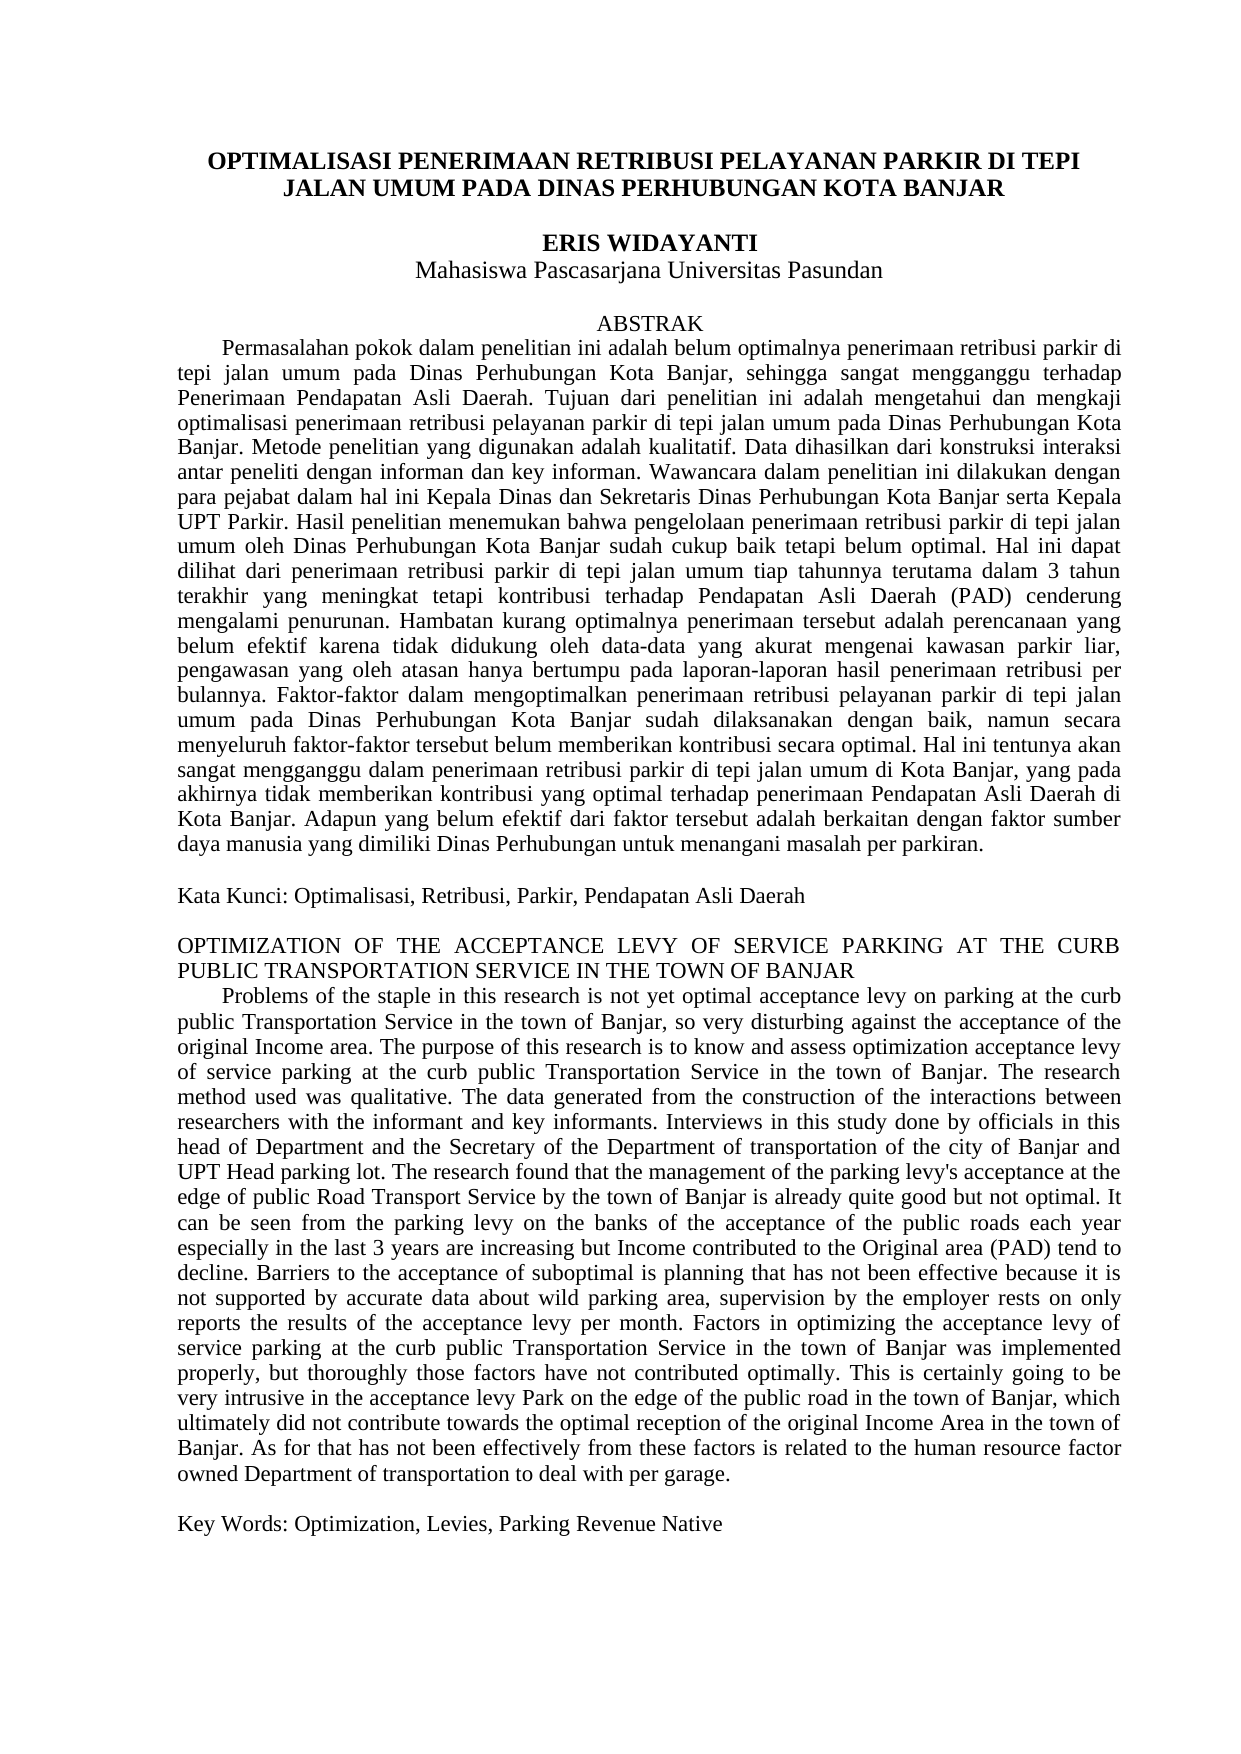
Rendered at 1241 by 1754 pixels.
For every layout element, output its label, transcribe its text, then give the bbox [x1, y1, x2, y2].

text ERIS WIDAYANTI [150, 228, 1150, 257]
text OPTIMIZATION OF THE ACCEPTANCE LEVY OF SERVICE PARKING AT THE CURB PUBLIC TRANSPORTATION SERVICE IN THE TOWN OF BANJAR [177, 934, 1121, 984]
text Mahasiswa Pascasarjana Universitas Pasundan [150, 257, 1148, 283]
text Kata Kunci: Optimalisasi, Retribusi, Parkir, Pendapatan Asli Daerah [177, 882, 1123, 909]
text OPTIMALISASI PENERIMAAN RETRIBUSI PELAYANAN PARKIR DI TEPI JALAN UMUM PADA DINAS PERHUBUNGAN KOTA BANJAR [177, 147, 1110, 202]
text Permasalahan pokok dalam penelitian ini adalah belum optimalnya penerimaan retribusi parkir di tepi jalan umum pada Dinas Perhubungan Kota Banjar, sehingga sangat mengganggu terhadap Penerimaan Pendapatan Asli Daerah. Tujuan dari penelitian ini adalah mengetahui dan mengkaji optimalisasi penerimaan retribusi pelayanan parkir di tepi jalan umum pada Dinas Perhubungan Kota Banjar. Metode penelitian yang digunakan adalah kualitatif. Data dihasilkan dari konstruksi interaksi antar peneliti dengan informan dan key informan. Wawancara dalam penelitian ini dilakukan dengan para pejabat dalam hal ini Kepala Dinas dan Sekretaris Dinas Perhubungan Kota Banjar serta Kepala UPT Parkir. Hasil penelitian menemukan bahwa pengelolaan penerimaan retribusi parkir di tepi jalan umum oleh Dinas Perhubungan Kota Banjar sudah cukup baik tetapi belum optimal. Hal ini dapat dilihat dari penerimaan retribusi parkir di tepi jalan umum tiap tahunnya terutama dalam 3 tahun terakhir yang meningkat tetapi kontribusi terhadap Pendapatan Asli Daerah (PAD) cenderung mengalami penurunan. Hambatan kurang optimalnya penerimaan tersebut adalah perencanaan yang belum efektif karena tidak didukung oleh data-data yang akurat mengenai kawasan parkir liar, pengawasan yang oleh atasan hanya bertumpu pada laporan-laporan hasil penerimaan retribusi per bulannya. Faktor-faktor dalam mengoptimalkan penerimaan retribusi pelayanan parkir di tepi jalan umum pada Dinas Perhubungan Kota Banjar sudah dilaksanakan dengan baik, namun secara menyeluruh faktor-faktor tersebut belum memberikan kontribusi secara optimal. Hal ini tentunya akan sangat mengganggu dalam penerimaan retribusi parkir di tepi jalan umum di Kota Banjar, yang pada akhirnya tidak memberikan kontribusi yang optimal terhadap penerimaan Pendapatan Asli Daerah di Kota Banjar. Adapun yang belum efektif dari faktor tersebut adalah berkaitan dengan faktor sumber daya manusia yang dimiliki Dinas Perhubungan untuk menangani masalah per parkiran. [177, 336, 1123, 856]
text Problems of the staple in this research is not yet optimal acceptance levy on parking at the curb public Transportation Service in the town of Banjar, so very disturbing against the acceptance of the original Income area. The purpose of this research is to know and assess optimization acceptance levy of service parking at the curb public Transportation Service in the town of Banjar. The research method used was qualitative. The data generated from the construction of the interactions between researchers with the informant and key informants. Interviews in this study done by officials in this head of Department and the Secretary of the Department of transportation of the city of Banjar and UPT Head parking lot. The research found that the management of the parking levy's acceptance at the edge of public Road Transport Service by the town of Banjar is already quite good but not optimal. It can be seen from the parking levy on the banks of the acceptance of the public roads each year especially in the last 3 years are increasing but Income contributed to the Original area (PAD) tend to decline. Barriers to the acceptance of suboptimal is planning that has not been effective because it is not supported by accurate data about wild parking area, supervision by the employer rests on only reports the results of the acceptance levy per month. Factors in optimizing the acceptance levy of service parking at the curb public Transportation Service in the town of Banjar was implemented properly, but thoroughly those factors have not contributed optimally. This is certainly going to be very intrusive in the acceptance levy Park on the edge of the public road in the town of Banjar, which ultimately did not contribute towards the optimal reception of the original Income Area in the town of Banjar. As for that has not been effectively from these factors is related to the human resource factor owned Department of transportation to deal with per garage. [177, 984, 1123, 1486]
text Key Words: Optimization, Levies, Parking Revenue Native [177, 1510, 1123, 1536]
text ABSTRAK [150, 309, 1150, 336]
